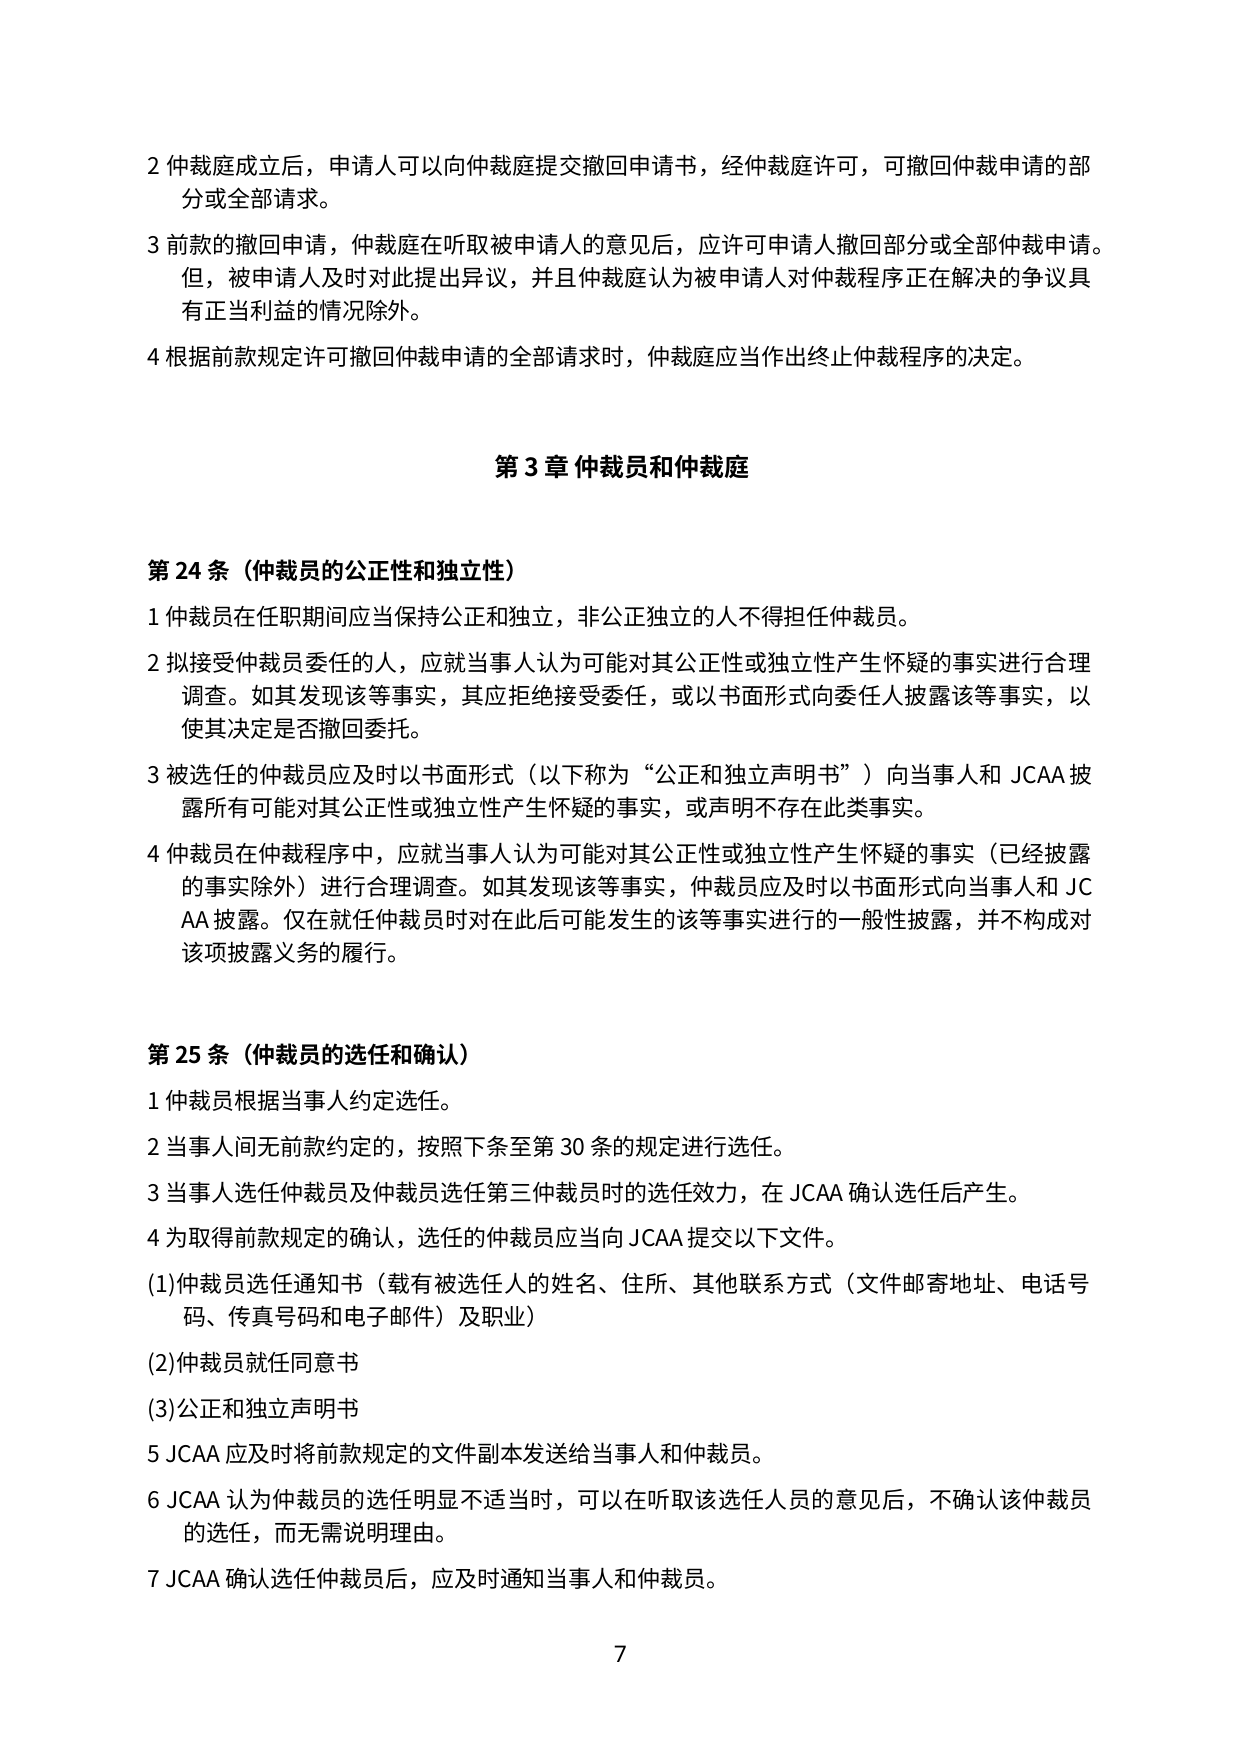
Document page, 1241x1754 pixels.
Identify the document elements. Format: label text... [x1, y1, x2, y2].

text 6 JCAA认为仲裁员的选任明显不适当时，可以在听取该选任人员的意见后，不确认该仲裁员的选任，而无需说明理由。 [148, 1482, 1092, 1548]
text 4 仲裁员在仲裁程序中，应就当事人认为可能对其公正性或独立性产生怀疑的事实（已经披露的事实除外）进行合理调查。如其发现该等事实，仲裁员应及时以书面形式向当事人和JCAA披露。仅在就任仲裁员时对在此后可能发生的该等事实进行的一般性披露，并不构成对该项披露义务的履行。 [148, 836, 1092, 968]
text 2 当事人间无前款约定的，按照下条至第30条的规定进行选任。 [148, 1129, 1092, 1162]
subtitle 第25条（仲裁员的选任和确认） [148, 1037, 1092, 1070]
text 3 前款的撤回申请，仲裁庭在听取被申请人的意见后，应许可申请人撤回部分或全部仲裁申请。但，被申请人及时对此提出异议，并且仲裁庭认为被申请人对仲裁程序正在解决的争议具有正当利益的情况除外。 [148, 227, 1092, 326]
text 2 拟接受仲裁员委任的人，应就当事人认为可能对其公正性或独立性产生怀疑的事实进行合理调查。如其发现该等事实，其应拒绝接受委任，或以书面形式向委任人披露该等事实，以使其决定是否撤回委托。 [148, 644, 1092, 744]
text 4 根据前款规定许可撤回仲裁申请的全部请求时，仲裁庭应当作出终止仲裁程序的决定。 [148, 339, 1092, 372]
text 3 被选任的仲裁员应及时以书面形式（以下称为“公正和独立声明书”）向当事人和 JCAA披露所有可能对其公正性或独立性产生怀疑的事实，或声明不存在此类事实。 [148, 757, 1092, 823]
text (1)仲裁员选任通知书（载有被选任人的姓名、住所、其他联系方式（文件邮寄地址、电话号码、传真号码和电子邮件）及职业） [148, 1266, 1092, 1332]
text 5 JCAA应及时将前款规定的文件副本发送给当事人和仲裁员。 [148, 1436, 1092, 1469]
text 7 JCAA确认选任仲裁员后，应及时通知当事人和仲裁员。 [148, 1561, 1092, 1594]
subtitle 第24条（仲裁员的公正性和独立性） [148, 553, 1092, 586]
text 1 仲裁员根据当事人约定选任。 [148, 1083, 1092, 1116]
text (3)公正和独立声明书 [148, 1391, 1092, 1424]
text (2)仲裁员就任同意书 [148, 1345, 1092, 1378]
text 1仲裁员在任职期间应当保持公正和独立，非公正独立的人不得担任仲裁员。 [148, 599, 1092, 632]
text 4 为取得前款规定的确认，选任的仲裁员应当向JCAA提交以下文件。 [148, 1220, 1092, 1253]
text 2 仲裁庭成立后，申请人可以向仲裁庭提交撤回申请书，经仲裁庭许可，可撤回仲裁申请的部分或全部请求。 [148, 148, 1092, 214]
subtitle 第3章 仲裁员和仲裁庭 [151, 445, 1092, 484]
text 3 当事人选任仲裁员及仲裁员选任第三仲裁员时的选任效力，在JCAA确认选任后产生。 [148, 1174, 1092, 1208]
